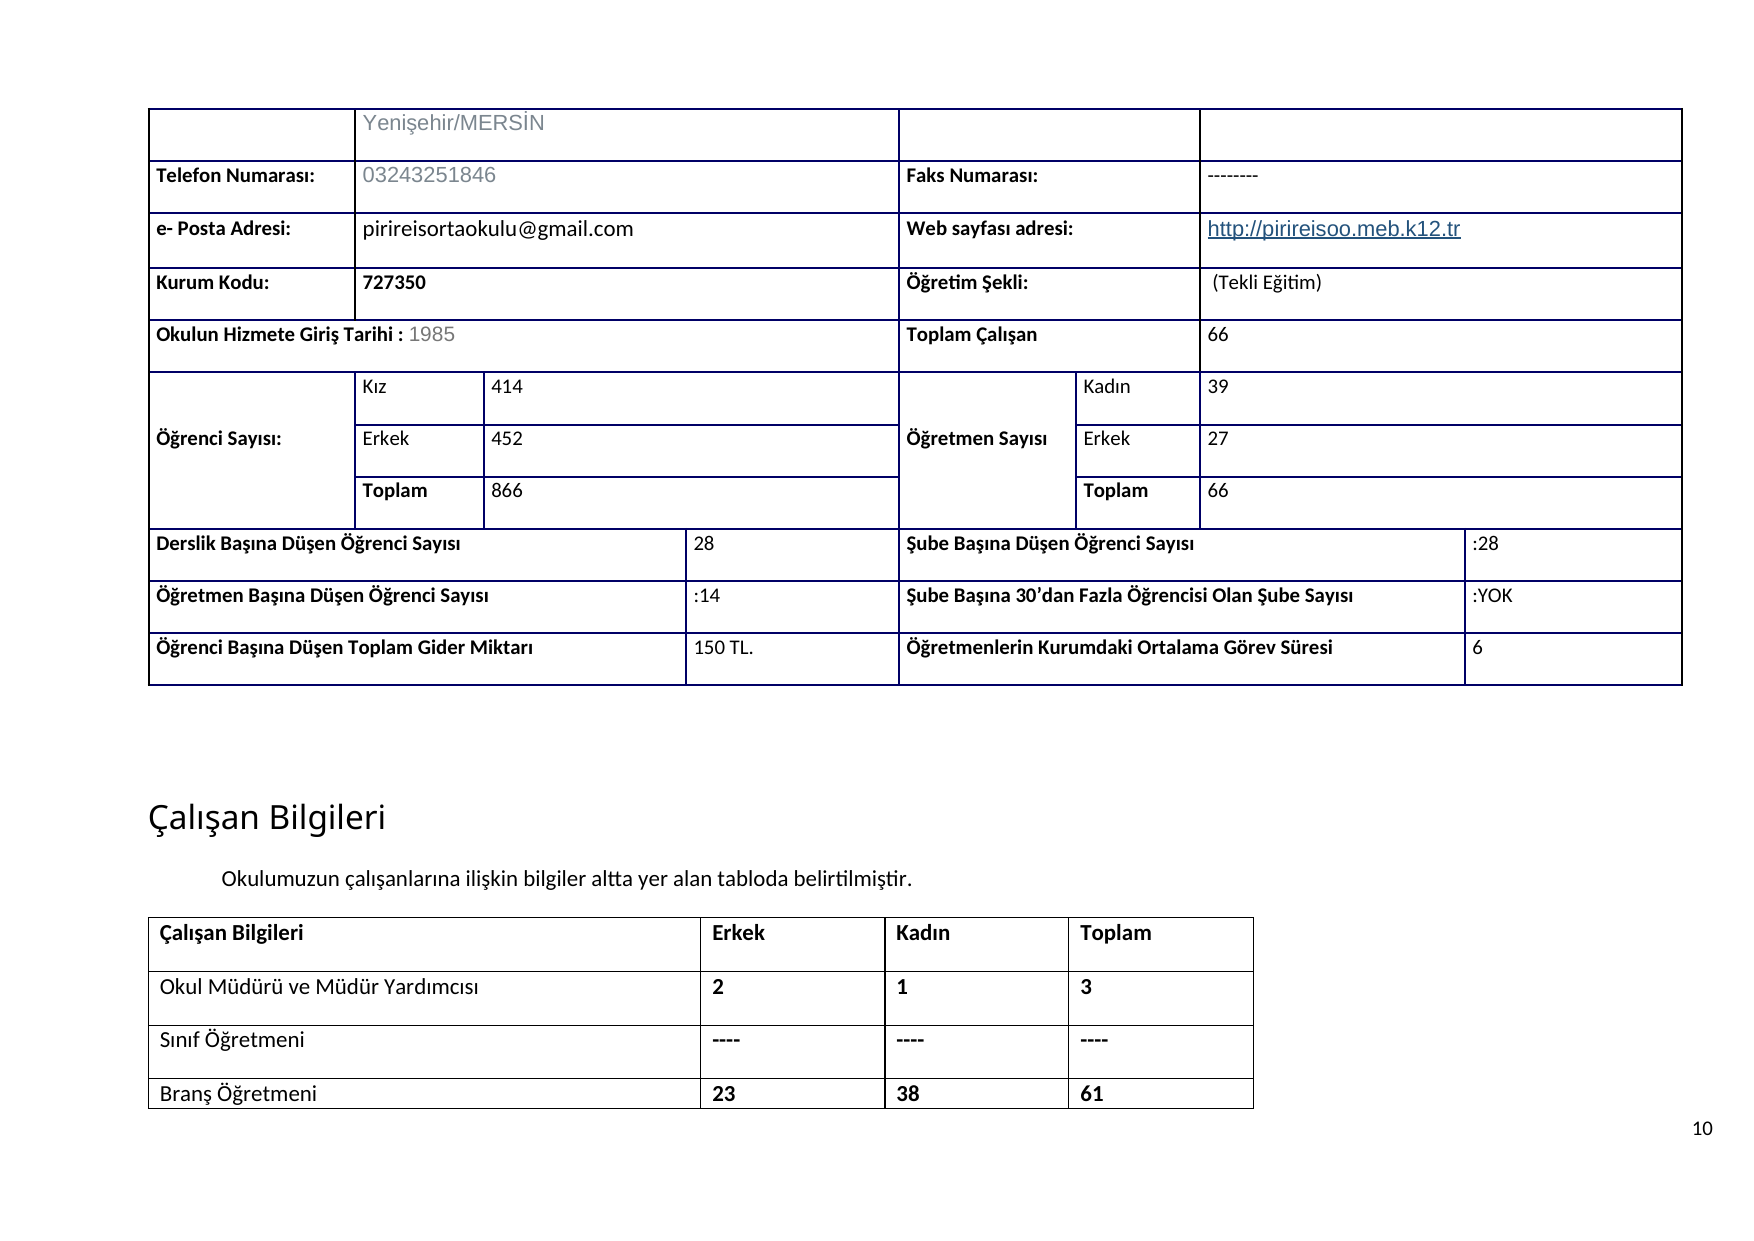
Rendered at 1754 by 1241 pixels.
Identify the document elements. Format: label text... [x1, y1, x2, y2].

table_cell 2 [701, 972, 884, 1024]
table_header Toplam [1069, 918, 1253, 971]
table_cell 38 [886, 1079, 1068, 1107]
table_cell Web sayfası adresi: [900, 214, 1199, 267]
table_cell 39 [1201, 373, 1681, 423]
table_cell Okulun Hizmete Giriş Tarihi : 1985 [150, 321, 898, 371]
table_cell Derslik Başına Düşen Öğrenci Sayısı [150, 530, 685, 580]
table_cell http://pirireisoo.meb.k12.tr [1201, 214, 1681, 267]
table_cell Toplam [356, 478, 483, 528]
table_cell 6 [1466, 634, 1681, 684]
table_header Kadın [886, 918, 1068, 971]
table_cell 727350 [356, 269, 898, 319]
table_cell Öğrenci Sayısı: [150, 373, 354, 528]
table_cell Adres: [150, 110, 354, 160]
table_cell Erkek [1077, 426, 1199, 476]
table_cell pirireisortaokulu@gmail.com [356, 214, 898, 267]
text Okulumuzun çalışanlarına ilişkin bilgiler altta yer alan tabloda belirtilmiştir. [148, 864, 1713, 892]
table_cell Öğrenci Başına Düşen Toplam Gider Miktarı [150, 634, 685, 684]
table_cell Öğretmenlerin Kurumdaki Ortalama Görev Süresi [900, 634, 1464, 684]
table_cell Branş Öğretmeni [149, 1079, 700, 1107]
table_cell 61 [1069, 1079, 1253, 1107]
table_cell :14 [687, 582, 898, 632]
table_cell e- Posta Adresi: [150, 214, 354, 267]
table_cell Toplam Çalışan [900, 321, 1199, 371]
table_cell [356, 110, 898, 160]
subtitle Çalışan Bilgileri [148, 794, 1713, 839]
table_cell Okul Müdürü ve Müdür Yardımcısı [149, 972, 700, 1024]
table_cell Kadın [1077, 373, 1199, 423]
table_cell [1201, 110, 1681, 160]
table_cell 23 [701, 1079, 884, 1107]
table_cell Öğretmen Sayısı [900, 373, 1075, 528]
table_cell Kız [356, 373, 483, 423]
table_cell 66 [1201, 321, 1681, 371]
table_cell 3 [1069, 972, 1253, 1024]
table_cell Faks Numarası: [900, 162, 1199, 212]
table_header Çalışan Bilgileri [149, 918, 700, 971]
table_cell 414 [485, 373, 898, 423]
table_cell :28 [1466, 530, 1681, 580]
table_cell ---- [886, 1026, 1068, 1078]
table_header Erkek [701, 918, 884, 971]
table_cell 66 [1201, 478, 1681, 528]
table_cell 03243251846 [356, 162, 898, 212]
table_cell Kurum Kodu: [150, 269, 354, 319]
table_cell Telefon Numarası: [150, 162, 354, 212]
table_cell Öğretim Şekli: [900, 269, 1199, 319]
table_cell Şube Başına Düşen Öğrenci Sayısı [900, 530, 1464, 580]
table_cell Şube Başına 30’dan Fazla Öğrencisi Olan Şube Sayısı [900, 582, 1464, 632]
table_cell :YOK [1466, 582, 1681, 632]
table_cell 28 [687, 530, 898, 580]
table_cell Öğretmen Başına Düşen Öğrenci Sayısı [150, 582, 685, 632]
table_cell 866 [485, 478, 898, 528]
table_cell 1 [886, 972, 1068, 1024]
table_cell 150 TL. [687, 634, 898, 684]
table_cell 27 [1201, 426, 1681, 476]
table_cell (Tekli Eğitim) [1201, 269, 1681, 319]
table_cell -------- [1201, 162, 1681, 212]
table_cell 452 [485, 426, 898, 476]
table_cell Toplam [1077, 478, 1199, 528]
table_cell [900, 110, 1199, 160]
table_cell ---- [1069, 1026, 1253, 1078]
table_cell Sınıf Öğretmeni [149, 1026, 700, 1078]
table_cell ---- [701, 1026, 884, 1078]
table_cell Erkek [356, 426, 483, 476]
